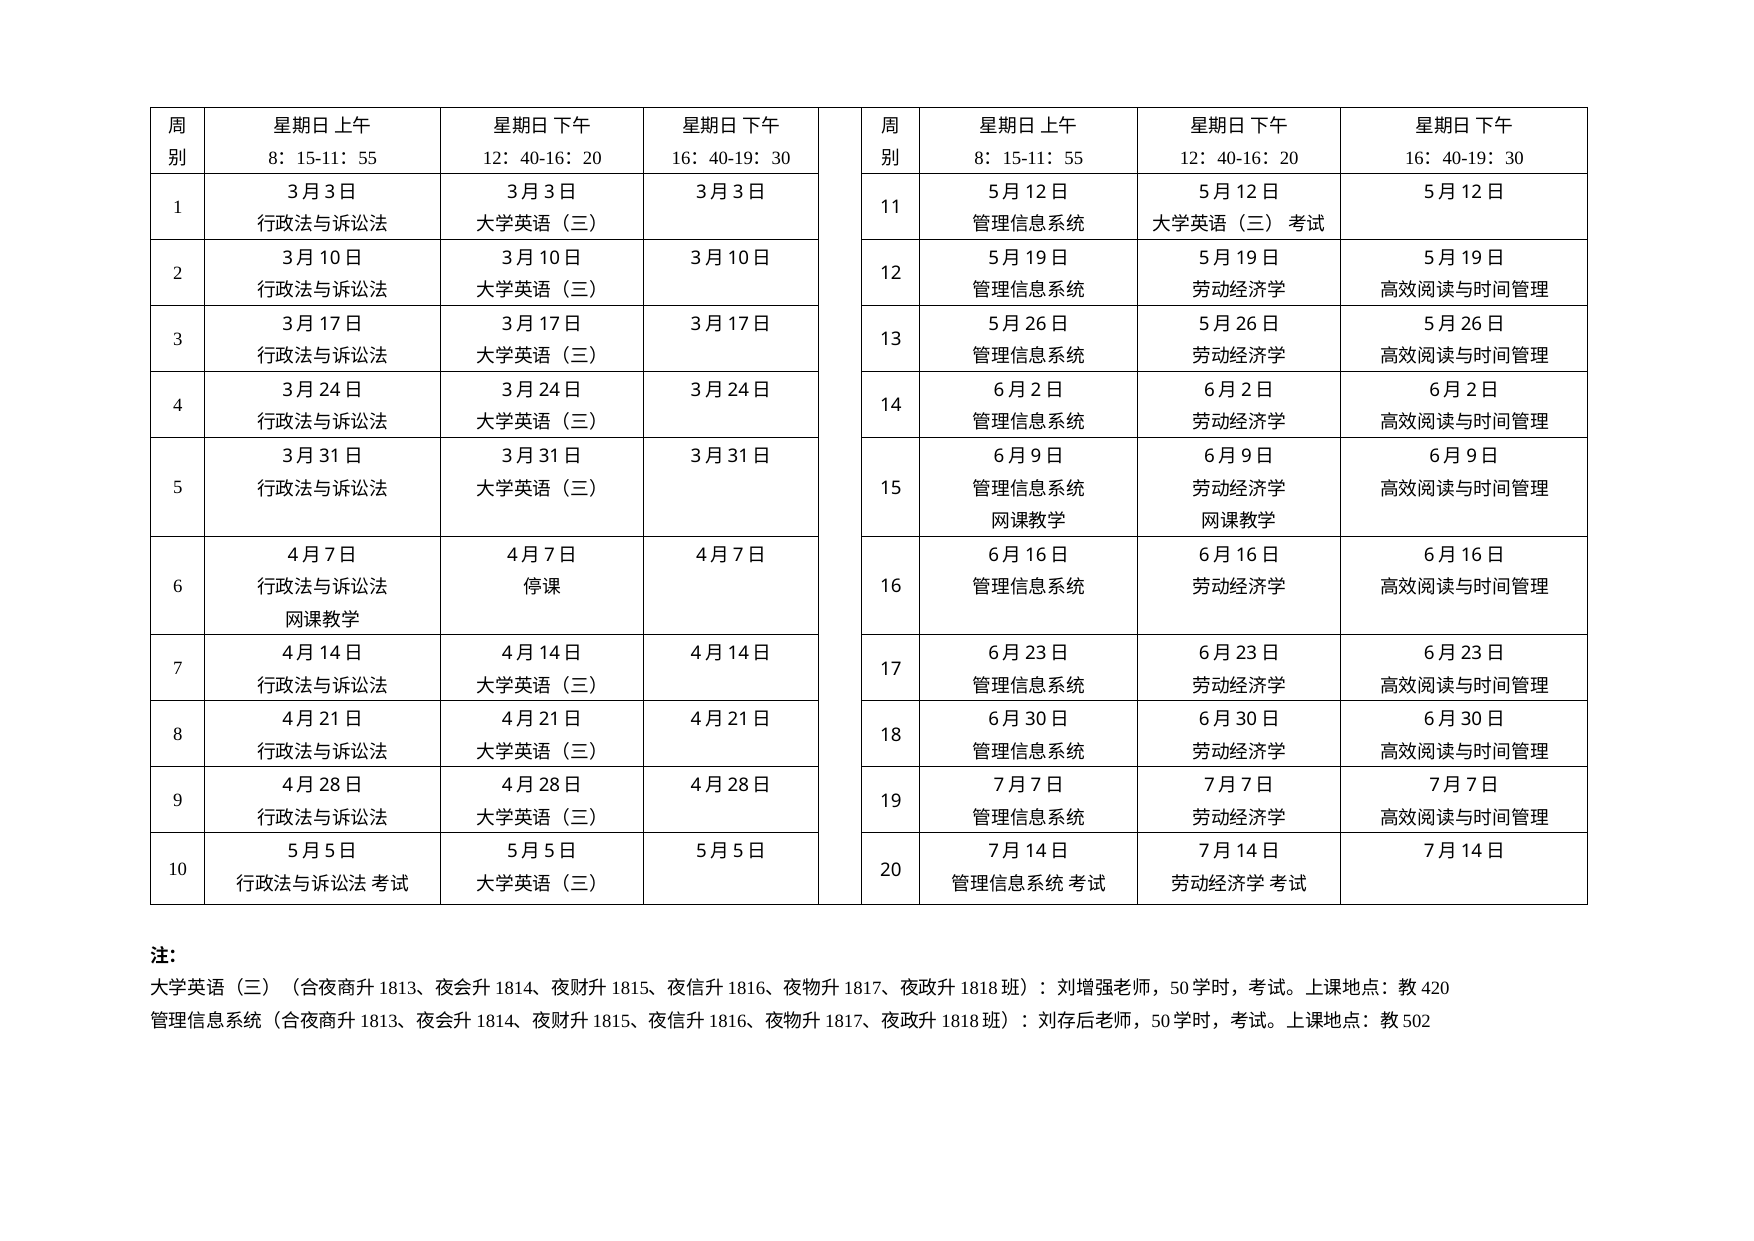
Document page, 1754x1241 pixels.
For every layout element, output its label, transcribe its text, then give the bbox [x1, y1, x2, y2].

table_cell 17 [862, 635, 919, 700]
table_cell 11 [862, 174, 919, 239]
table_cell 7月7日 高效阅读与时间管理 [1341, 767, 1587, 832]
table_header 星期日 下午 12：40-16：20 [1138, 108, 1340, 173]
table_cell 3月10日 行政法与诉讼法 [205, 240, 440, 305]
table_cell 3月17日 行政法与诉讼法 [205, 306, 440, 371]
table_header 星期日 下午 16：40-19：30 [1341, 108, 1587, 173]
text 注： [150, 938, 1604, 970]
table_cell 4月14日 行政法与诉讼法 [205, 635, 440, 700]
table_cell 5月26日 高效阅读与时间管理 [1341, 306, 1587, 371]
table_cell 6月2日 管理信息系统 [920, 372, 1137, 437]
table_cell 6月30日 劳动经济学 [1138, 701, 1340, 766]
table_cell 6月2日 高效阅读与时间管理 [1341, 372, 1587, 437]
table_cell 6月16日 劳动经济学 [1138, 537, 1340, 634]
table_cell 5月5日 [644, 833, 818, 904]
table_cell 4月21日 行政法与诉讼法 [205, 701, 440, 766]
table_cell 5月12日 管理信息系统 [920, 174, 1137, 239]
table_cell 3月24日 大学英语（三） [441, 372, 643, 437]
table_cell 4月14日 大学英语（三） [441, 635, 643, 700]
table_cell 5 [151, 438, 204, 536]
table_header 星期日 上午 8：15-11：55 [920, 108, 1137, 173]
table_header 星期日 上午 8：15-11：55 [205, 108, 440, 173]
table_cell 5月26日 劳动经济学 [1138, 306, 1340, 371]
table_cell 7月7日 劳动经济学 [1138, 767, 1340, 832]
table_cell 5月19日 管理信息系统 [920, 240, 1137, 305]
table_cell 5月5日 大学英语（三） [441, 833, 643, 904]
table_cell 6月23日 劳动经济学 [1138, 635, 1340, 700]
table_cell 4月7日 停课 [441, 537, 643, 634]
table_cell 3月31日 [644, 438, 818, 536]
table_cell 18 [862, 701, 919, 766]
table_cell 7月14日 管理信息系统 考试 [920, 833, 1137, 904]
table_cell 7 [151, 635, 204, 700]
table_cell 6月16日 高效阅读与时间管理 [1341, 537, 1587, 634]
table_cell 13 [862, 306, 919, 371]
table_cell 5月19日 高效阅读与时间管理 [1341, 240, 1587, 305]
table_cell 5月12日 [1341, 174, 1587, 239]
table_cell 6月23日 管理信息系统 [920, 635, 1137, 700]
table_cell 6月30日 高效阅读与时间管理 [1341, 701, 1587, 766]
table_cell 16 [862, 537, 919, 634]
table_cell 5月26日 管理信息系统 [920, 306, 1137, 371]
table_cell 5月12日 大学英语（三） 考试 [1138, 174, 1340, 239]
table_cell 4月7日 [644, 537, 818, 634]
table_cell 20 [862, 833, 919, 904]
table_cell 6月30日 管理信息系统 [920, 701, 1137, 766]
table_cell 7月14日 劳动经济学 考试 [1138, 833, 1340, 904]
table_header 星期日 下午 16：40-19：30 [644, 108, 818, 173]
table_cell 6 [151, 537, 204, 634]
table_cell 19 [862, 767, 919, 832]
table_cell 3月17日 [644, 306, 818, 371]
table_header 周别 [151, 108, 204, 173]
table_cell 3月24日 [644, 372, 818, 437]
table_cell 4月21日 大学英语（三） [441, 701, 643, 766]
table_cell 3月3日 行政法与诉讼法 [205, 174, 440, 239]
table_cell 4 [151, 372, 204, 437]
table_cell 3月31日 行政法与诉讼法 [205, 438, 440, 536]
table_cell 3月3日 [644, 174, 818, 239]
table_cell 3月31日 大学英语（三） [441, 438, 643, 536]
table_cell 5月19日 劳动经济学 [1138, 240, 1340, 305]
table_cell 4月28日 [644, 767, 818, 832]
table_cell 6月16日 管理信息系统 [920, 537, 1137, 634]
table_cell 6月9日 管理信息系统 网课教学 [920, 438, 1137, 536]
table_cell 12 [862, 240, 919, 305]
table_cell 6月9日 高效阅读与时间管理 [1341, 438, 1587, 536]
table_cell 4月28日 大学英语（三） [441, 767, 643, 832]
table_cell 15 [862, 438, 919, 536]
table_cell 1 [151, 174, 204, 239]
table_header 星期日 下午 12：40-16：20 [441, 108, 643, 173]
table_header 周别 [862, 108, 919, 173]
table_cell 10 [151, 833, 204, 904]
table_cell 9 [151, 767, 204, 832]
table_cell 7月7日 管理信息系统 [920, 767, 1137, 832]
table_cell 7月14日 [1341, 833, 1587, 904]
table_cell 4月28日 行政法与诉讼法 [205, 767, 440, 832]
text 管理信息系统（合夜商升1813、夜会升1814、夜财升1815、夜信升1816、夜物升1817、夜政升1818班）：刘存后老师，50学时，考试。上课地点：教502 [150, 1003, 1604, 1035]
table_cell 4月14日 [644, 635, 818, 700]
table_cell 8 [151, 701, 204, 766]
table_cell 5月5日 行政法与诉讼法 考试 [205, 833, 440, 904]
table_cell 14 [862, 372, 919, 437]
table_cell 6月2日 劳动经济学 [1138, 372, 1340, 437]
table_cell 3月10日 [644, 240, 818, 305]
table_cell 3月24日 行政法与诉讼法 [205, 372, 440, 437]
table_cell 3月17日 大学英语（三） [441, 306, 643, 371]
table_cell 2 [151, 240, 204, 305]
table_header [819, 108, 861, 904]
text 大学英语（三）（合夜商升1813、夜会升1814、夜财升1815、夜信升1816、夜物升1817、夜政升1818班）：刘增强老师，50学时，考试。上课地点：教420 [150, 970, 1604, 1003]
table_cell 3月10日 大学英语（三） [441, 240, 643, 305]
table_cell 3月3日 大学英语（三） [441, 174, 643, 239]
table_cell 3 [151, 306, 204, 371]
table_cell 4月7日 行政法与诉讼法 网课教学 [205, 537, 440, 634]
table_cell 4月21日 [644, 701, 818, 766]
table_cell 6月23日 高效阅读与时间管理 [1341, 635, 1587, 700]
table_cell 6月9日 劳动经济学 网课教学 [1138, 438, 1340, 536]
